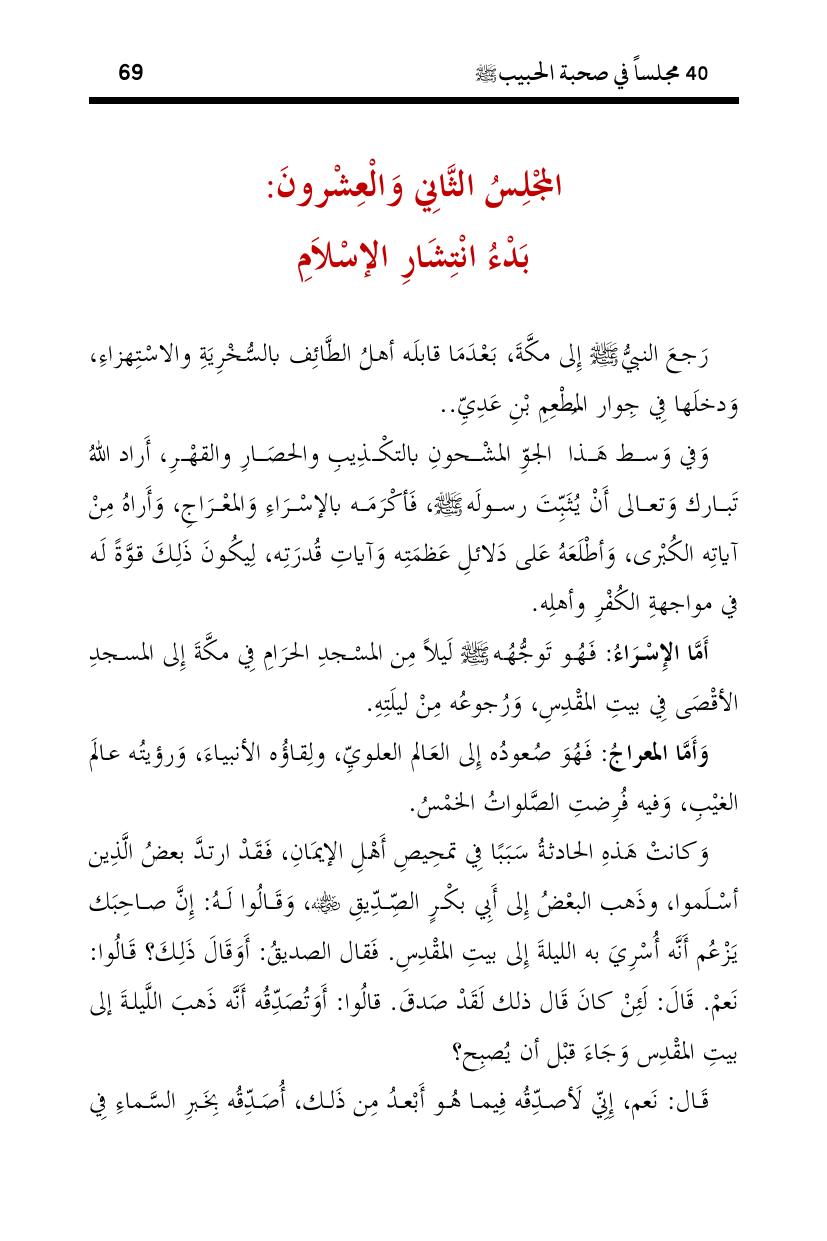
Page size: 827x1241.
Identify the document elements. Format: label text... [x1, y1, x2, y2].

text وَأَمَّا المعراجُ: فَهُوَ صُعودُه إِلى العَالم العلويِّ، ولِقاؤُه الأنبياءَ، وَرؤيتُه عالَم الغيْبِ، وَفيه فُرِضتِ الصَّلواتُ الخمْسُ. [89, 729, 738, 829]
text المجْلِسُ الثَّانِي وَالْعِشْرونَ: بَدْءُ انْتِشَارِ الإسْلاَمِ [89, 153, 738, 293]
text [89, 1078, 738, 1127]
text أَمَّا الإِسْرَاءُ: فَهُو تَوجُّهُه ج لَيلاً مِن المسْجدِ الحرَامِ فِي مكَّةَ إِلى المسجدِ الأقْصَى فِي بيتِ المقْدِسِ، وَرُجوعُه مِنْ ليلَتِهِ. [89, 629, 738, 729]
text رَجعَ النبيُّ ج إِلى مكَّةَ، بَعْدَمَا قابلَه أهلُ الطَّائِف بالسُّخْرِيَةِ والاسْتِهزاءِ، وَدخلَها فِي جِوار المُطْعِمِ بْنِ عَدِيِّ.. [89, 331, 738, 430]
text وَكانتْ هَذهِ الحادثةُ سَبَبًا فِي تمحِيصِ أَهْلِ الإيمَانِ، فَقَدْ ارتدَّ بعضُ الَّذِين أسْلَموا، وذَهب البعْضُ إِلى أَبِي بكْرٍ الصِّدِّيقِ ، وَقَالُوا لَهُ: إِنَّ صاحِبَك يَزْعُم أَنَّه أُسْرِيَ به الليلةَ إِلى بيتِ المقْدِسِ. فَقال الصديقُ: أَوَقَالَ ذَلِكَ؟ قَالُوا: نَعمْ. قَالَ: لَئِنْ كانَ قَال ذلك لَقَدْ صَدقَ. قالُوا: أَوَتُصَدِّقُه أَنَّه ذَهبَ اللَّيلةَ إلى بيتِ المقْدِس وَجَاءَ قبْل أن يُصبِح؟ [89, 829, 738, 1078]
text وَفي وَسط هَذا الجوِّ المشْحونِ بالتكْذِيبِ والحصَارِ والقهْرِ، أَراد اللهُ تَبارك وَتعالى أَنْ يُثَبِّتَ رسولَه ج، فَأكْرَمَه بالإسْرَاءِ وَالمعْرَاجِ، وَأَراهُ مِنْ آياتِه الكُبْرى، وَأطْلَعَهُ عَلى دَلائلِ عَظمَتِه وَآياتِ قُدرَتِه، لِيكُونَ ذَلِكَ قوَّةً لَه في مواجهةِ الكُفْرِ وأهلِه. [89, 430, 738, 629]
